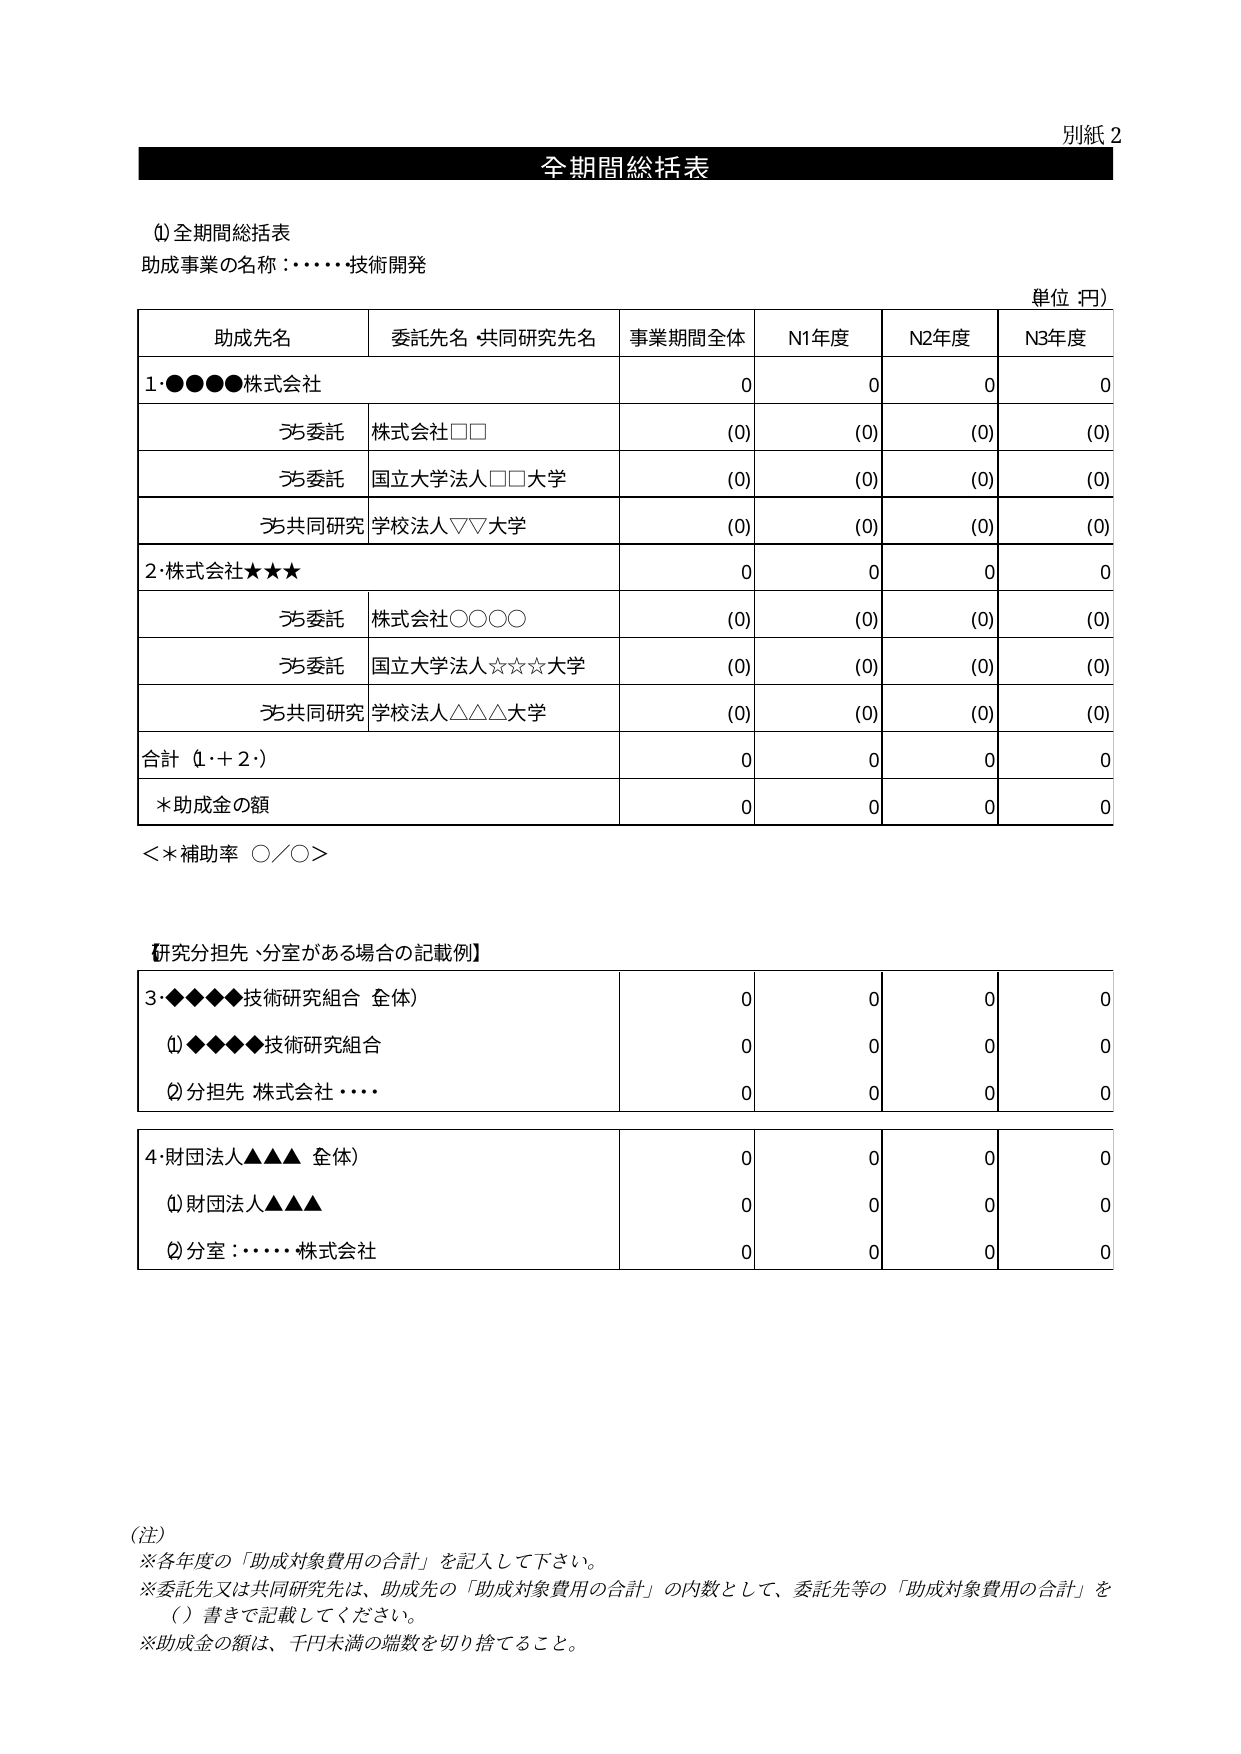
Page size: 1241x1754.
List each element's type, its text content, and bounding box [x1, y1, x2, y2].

text ※委託先又は共同研究先は、助成先の「助成対象費用の合計」の内数として、委託先等の「助成対象費用の合計」を（ ）書きで記載してください。 [118, 1574, 1122, 1628]
text ※各年度の「助成対象費用の合計」を記入して下さい。 [118, 1547, 1122, 1574]
text ※助成金の額は、千円未満の端数を切り捨てること。 [118, 1628, 1122, 1655]
text （注） [118, 1520, 1122, 1547]
text 別紙2 [118, 118, 1122, 150]
